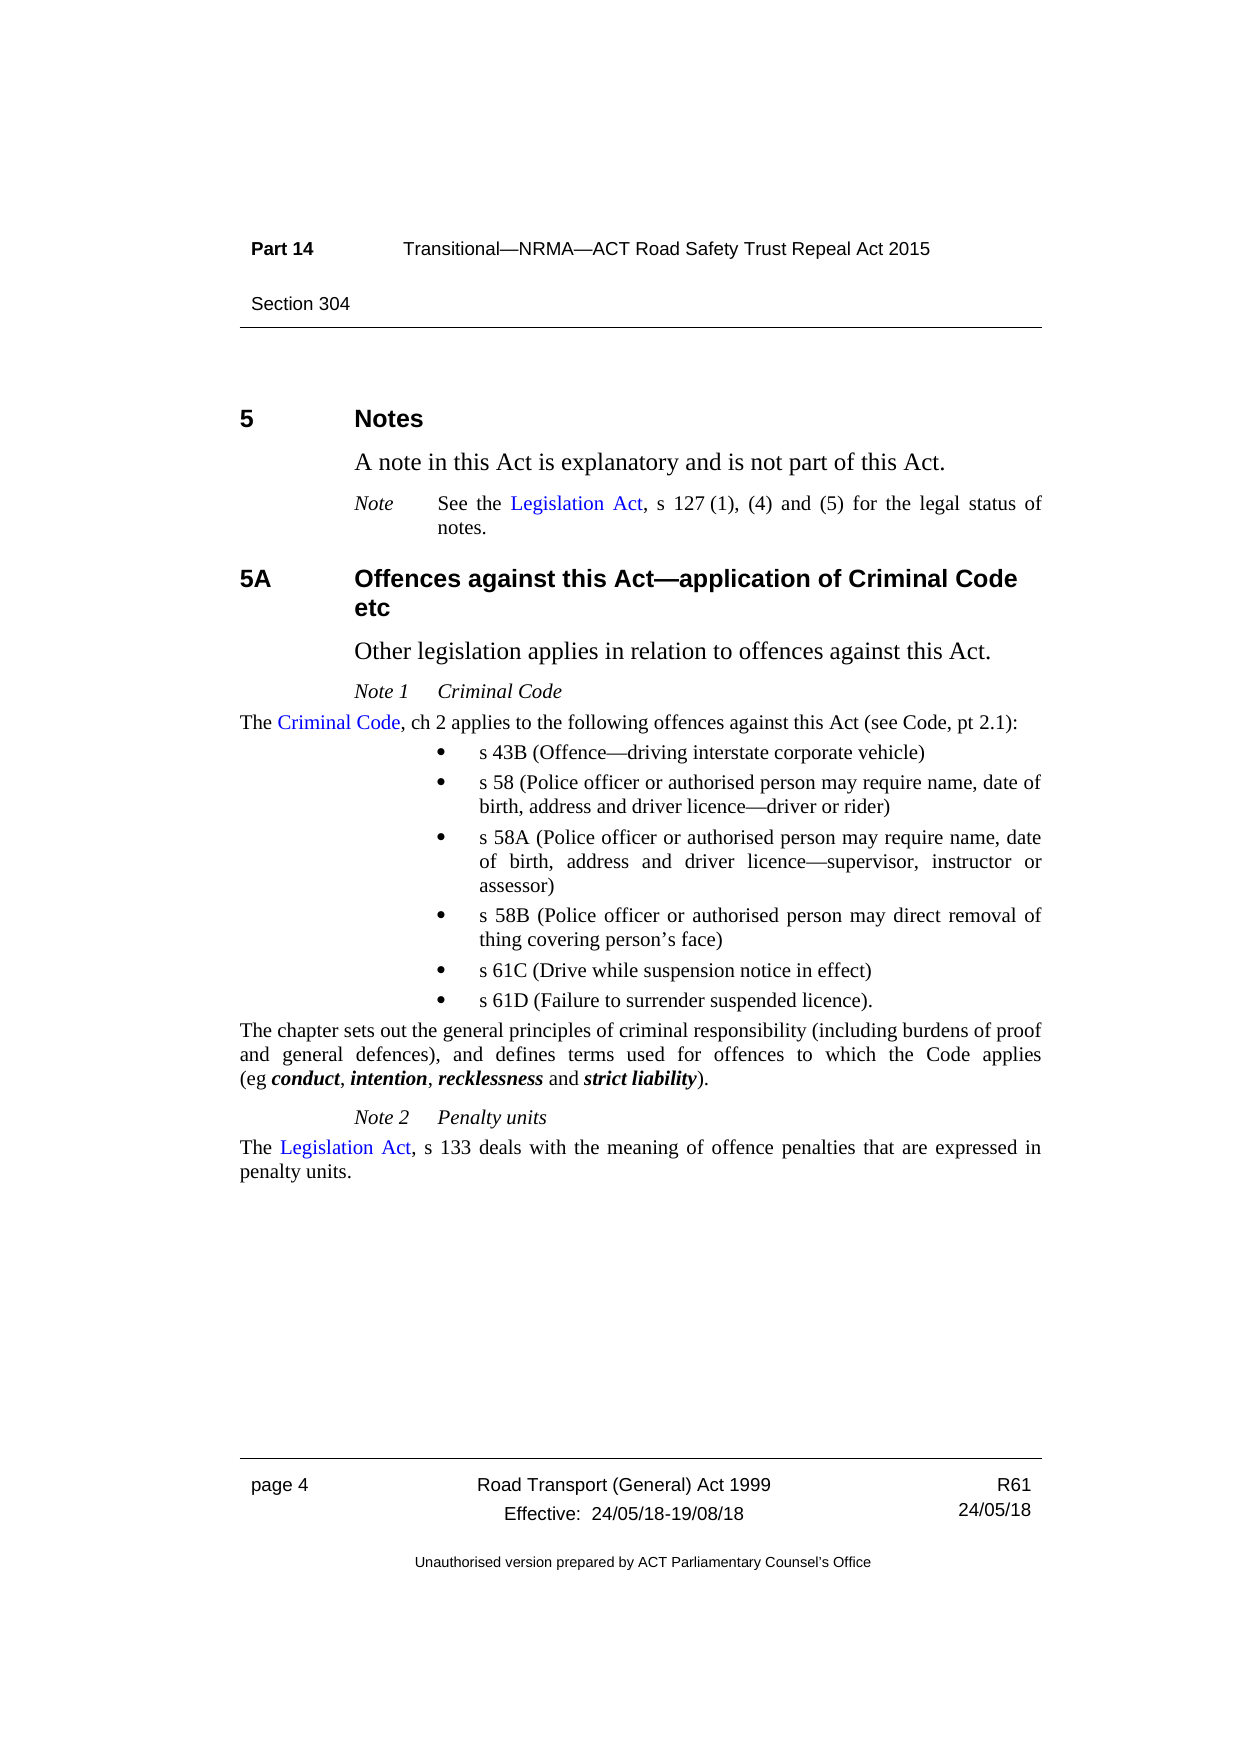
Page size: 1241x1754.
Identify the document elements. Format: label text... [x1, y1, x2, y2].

text  s 58 (Police officer or authorised person may require name, date of birth, address and driver licence—driver or rider) [437, 770, 1042, 818]
text The Criminal Code, ch 2 applies to the following offences against this Act (see Code, pt 2.1): [239, 710, 1042, 734]
text Note 2 Penalty units [354, 1105, 1042, 1129]
text The chapter sets out the general principles of criminal responsibility (including burdens of proof and general defences), and defines terms used for offences to which the Code applies (eg conduct, intention, recklessness and strict liability). [239, 1018, 1042, 1090]
text  s 58B (Police officer or authorised person may direct removal of thing covering person’s face) [437, 903, 1042, 951]
text  s 58A (Police officer or authorised person may require name, date of birth, address and driver licence—supervisor, instructor or assessor) [437, 825, 1042, 897]
text  s 61D (Failure to surrender suspended licence). [437, 988, 1042, 1012]
text Other legislation applies in relation to offences against this Act. [354, 636, 1042, 665]
text A note in this Act is explanatory and is not part of this Act. [354, 447, 1042, 476]
text Note 1 Criminal Code [354, 679, 1042, 703]
text Note See the Legislation Act, s 127 (1), (4) and (5) for the legal status of notes. [354, 491, 1042, 539]
list s 61C (Drive while suspension notice in effect) [437, 957, 1042, 982]
text The Legislation Act, s 133 deals with the meaning of offence penalties that are expressed in penalty units. [239, 1135, 1042, 1183]
text  s 43B (Offence—driving interstate corporate vehicle) [437, 740, 1042, 764]
text 5 Notes [239, 404, 1042, 433]
text 5A Offences against this Act—application of Criminal Code etc [239, 564, 1042, 621]
